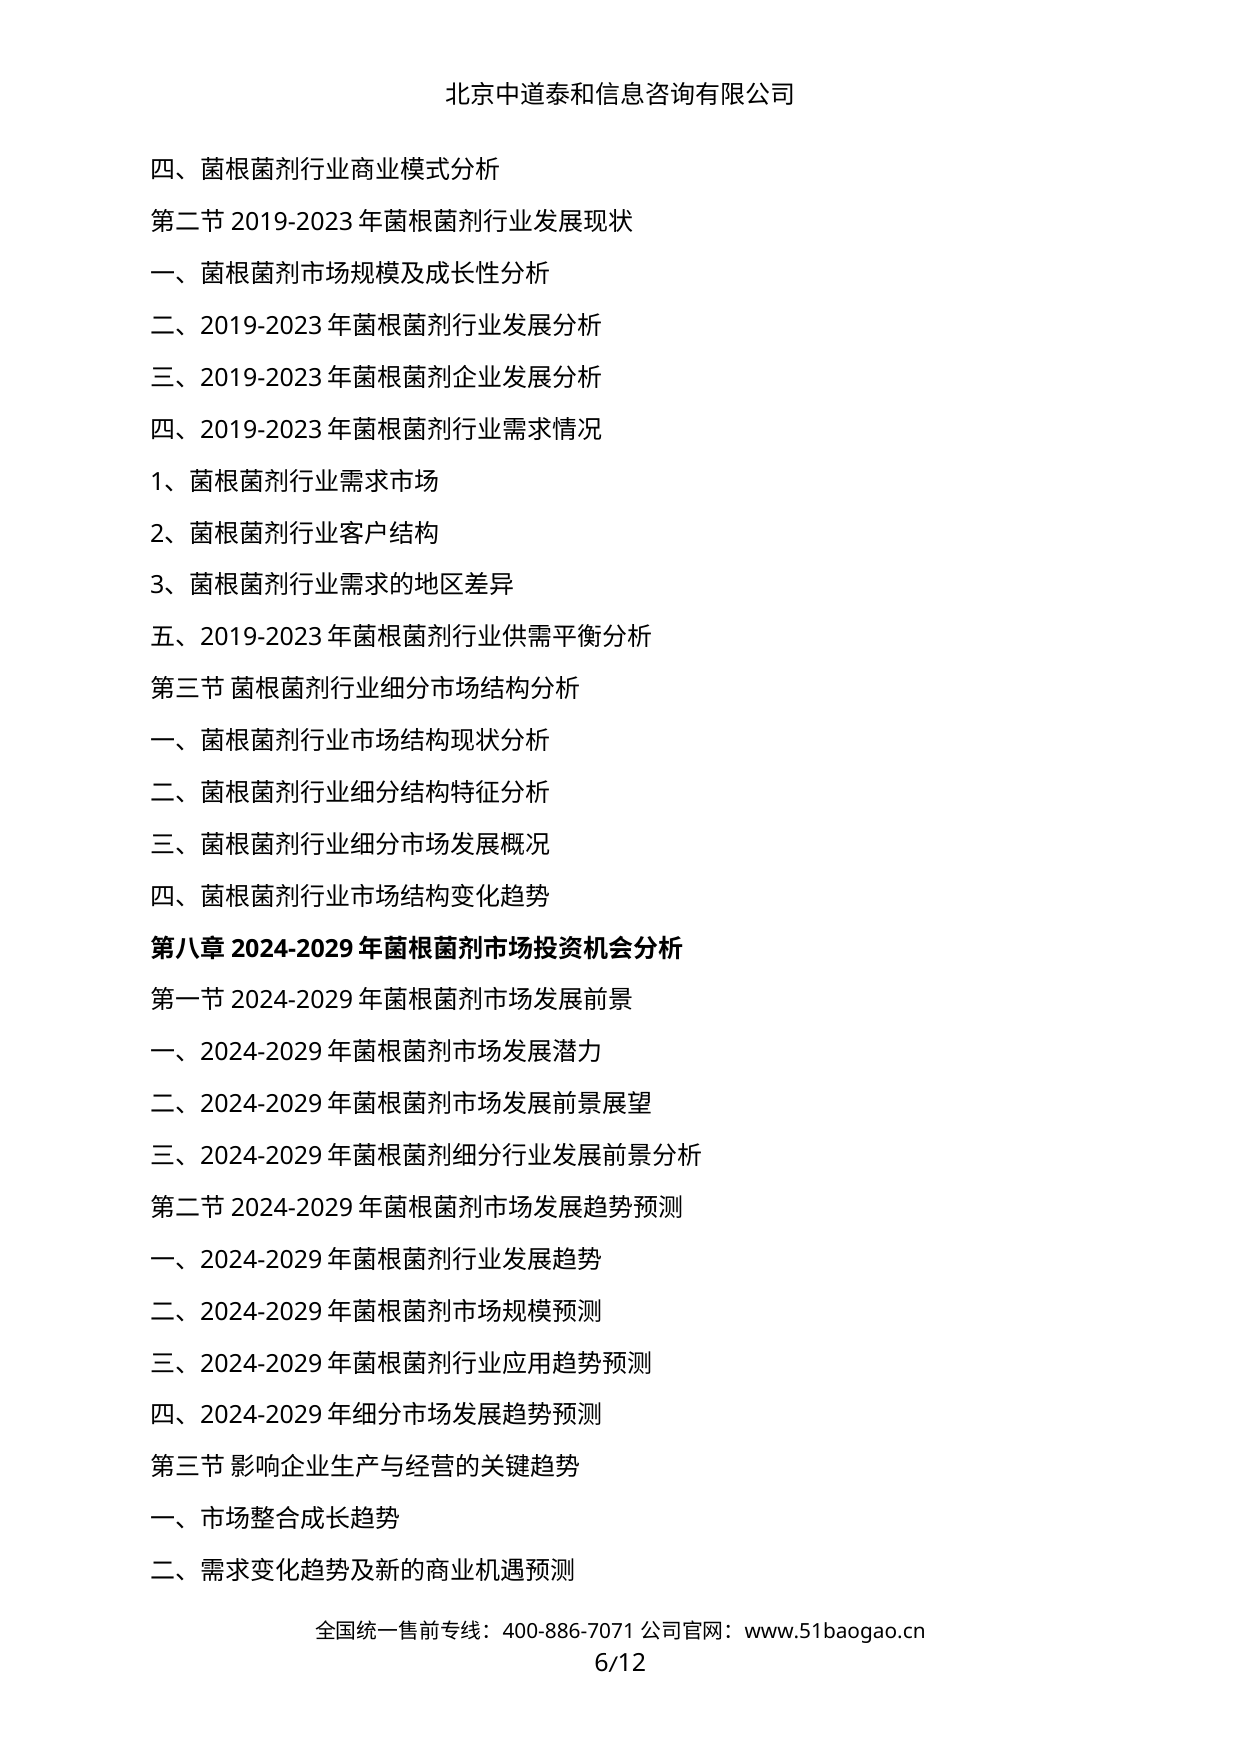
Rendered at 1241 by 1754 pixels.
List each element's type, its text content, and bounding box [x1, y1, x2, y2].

text 第二节 2019-2023年菌根菌剂行业发展现状 [150, 202, 1090, 238]
text 第一节 2024-2029年菌根菌剂市场发展前景 [150, 980, 1090, 1016]
text 一、菌根菌剂行业市场结构现状分析 [150, 721, 1090, 757]
text 一、2024-2029年菌根菌剂市场发展潜力 [150, 1032, 1090, 1068]
text 三、菌根菌剂行业细分市场发展概况 [150, 824, 1090, 861]
text 二、需求变化趋势及新的商业机遇预测 [150, 1551, 1090, 1587]
text 一、2024-2029年菌根菌剂行业发展趋势 [150, 1239, 1090, 1276]
text 第三节 影响企业生产与经营的关键趋势 [150, 1447, 1090, 1483]
text 三、2024-2029年菌根菌剂细分行业发展前景分析 [150, 1136, 1090, 1172]
text 四、2019-2023年菌根菌剂行业需求情况 [150, 409, 1090, 446]
text 第三节 菌根菌剂行业细分市场结构分析 [150, 669, 1090, 705]
text 1、菌根菌剂行业需求市场 [150, 461, 1090, 497]
text 二、2024-2029年菌根菌剂市场规模预测 [150, 1291, 1090, 1327]
text 第二节 2024-2029年菌根菌剂市场发展趋势预测 [150, 1187, 1090, 1224]
text 二、2019-2023年菌根菌剂行业发展分析 [150, 306, 1090, 342]
text 三、2024-2029年菌根菌剂行业应用趋势预测 [150, 1343, 1090, 1379]
text 二、菌根菌剂行业细分结构特征分析 [150, 772, 1090, 809]
text 3、菌根菌剂行业需求的地区差异 [150, 565, 1090, 601]
text 四、菌根菌剂行业市场结构变化趋势 [150, 876, 1090, 912]
text 第八章 2024-2029年菌根菌剂市场投资机会分析 [150, 928, 1090, 964]
text 三、2019-2023年菌根菌剂企业发展分析 [150, 357, 1090, 394]
text 四、菌根菌剂行业商业模式分析 [150, 150, 1090, 186]
text 二、2024-2029年菌根菌剂市场发展前景展望 [150, 1084, 1090, 1120]
text 一、菌根菌剂市场规模及成长性分析 [150, 254, 1090, 290]
text 一、市场整合成长趋势 [150, 1499, 1090, 1535]
text 五、2019-2023年菌根菌剂行业供需平衡分析 [150, 617, 1090, 653]
text 2、菌根菌剂行业客户结构 [150, 513, 1090, 549]
text 四、2024-2029年细分市场发展趋势预测 [150, 1395, 1090, 1431]
